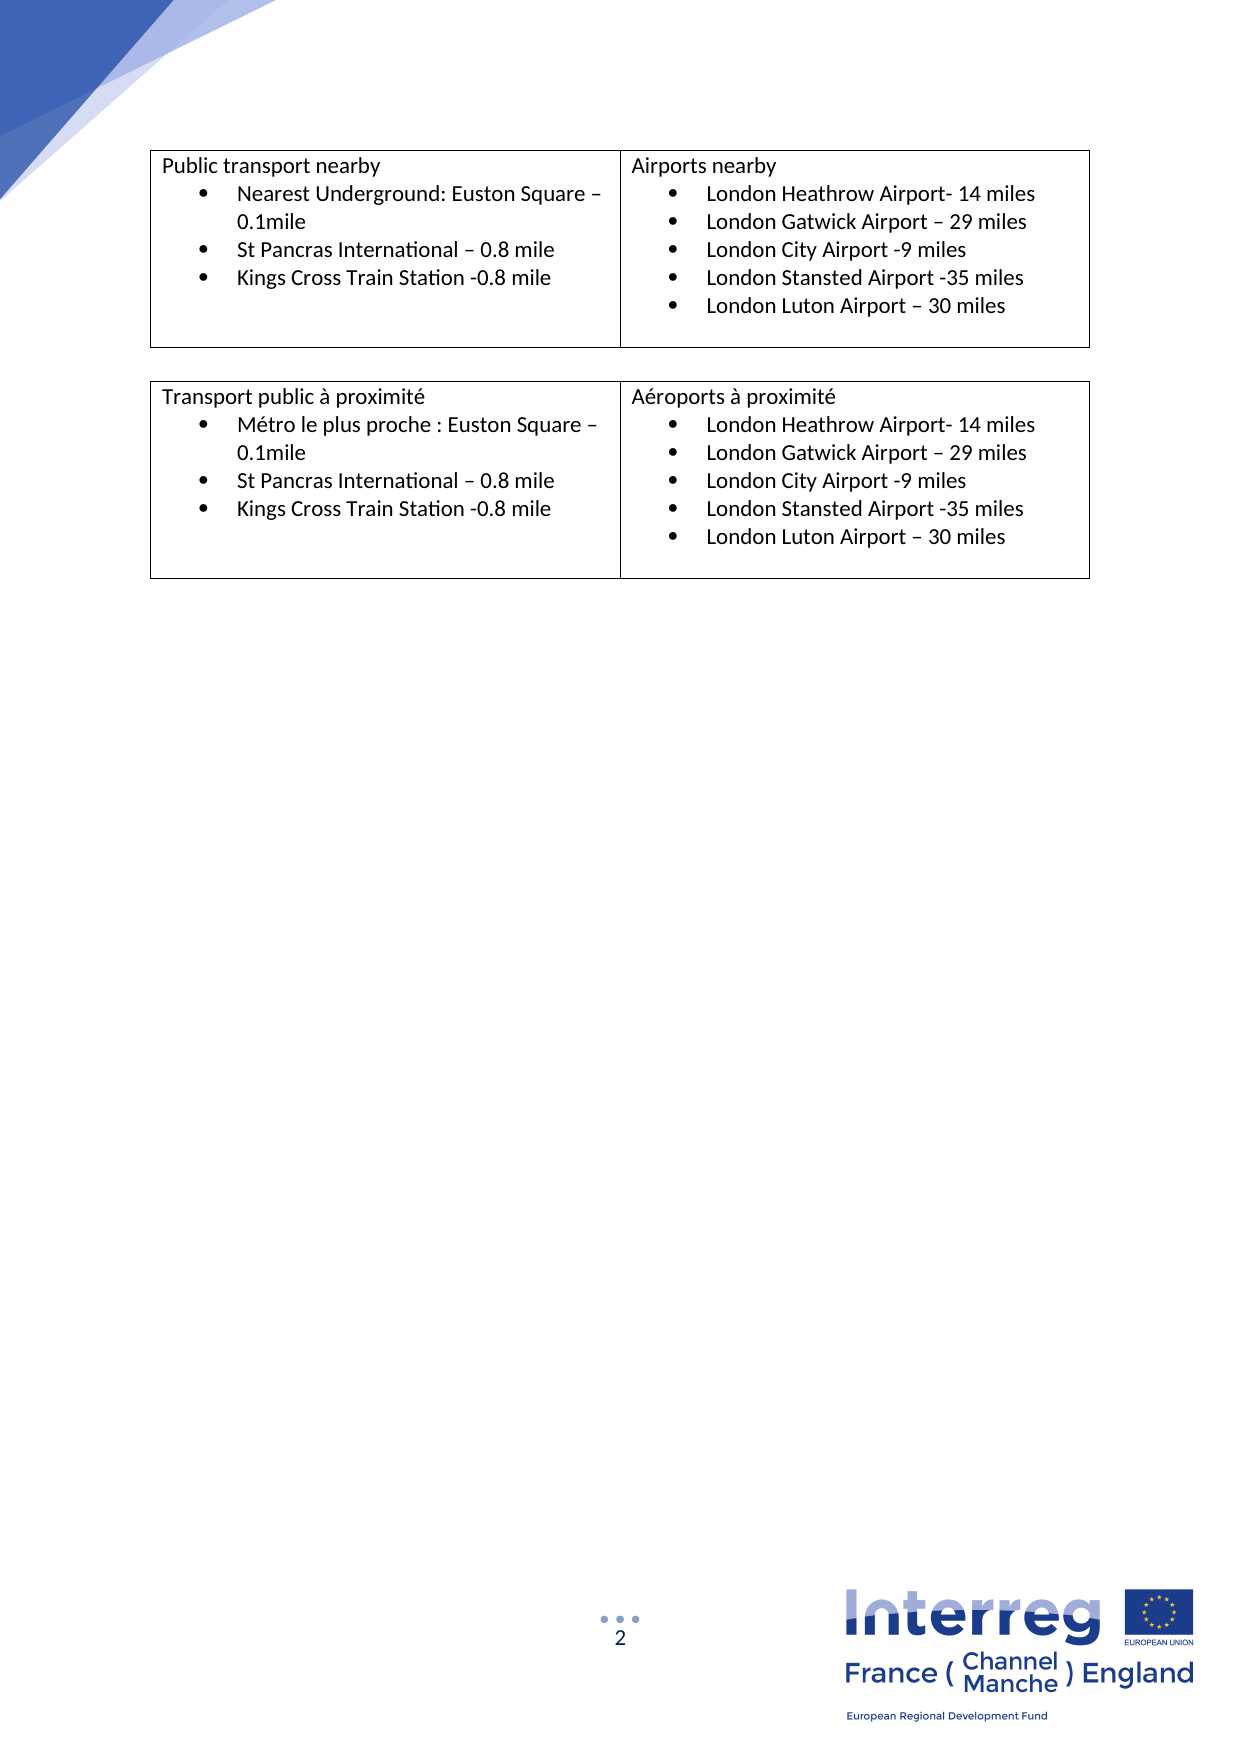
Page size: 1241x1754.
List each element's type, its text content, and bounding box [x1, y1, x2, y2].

table_header Airports nearby London Heathrow Airport- 14 miles London Gatwick Airport – 29 miles London City Airport -9 miles London Stansted Airport -35 miles London Luton Airport – 30 miles [621, 151, 1089, 347]
table_header Public transport nearby Nearest Underground: Euston Square – 0.1mile St Pancras International – 0.8 mile Kings Cross Train Station -0.8 mile [151, 151, 620, 347]
table_header Transport public à proximité Métro le plus proche : Euston Square – 0.1mile St Pancras International – 0.8 mile Kings Cross Train Station -0.8 mile [151, 382, 620, 578]
picture [812, 1555, 1227, 1734]
table_header Aéroports à proximité London Heathrow Airport- 14 miles London Gatwick Airport – 29 miles London City Airport -9 miles London Stansted Airport -35 miles London Luton Airport – 30 miles [621, 382, 1089, 578]
